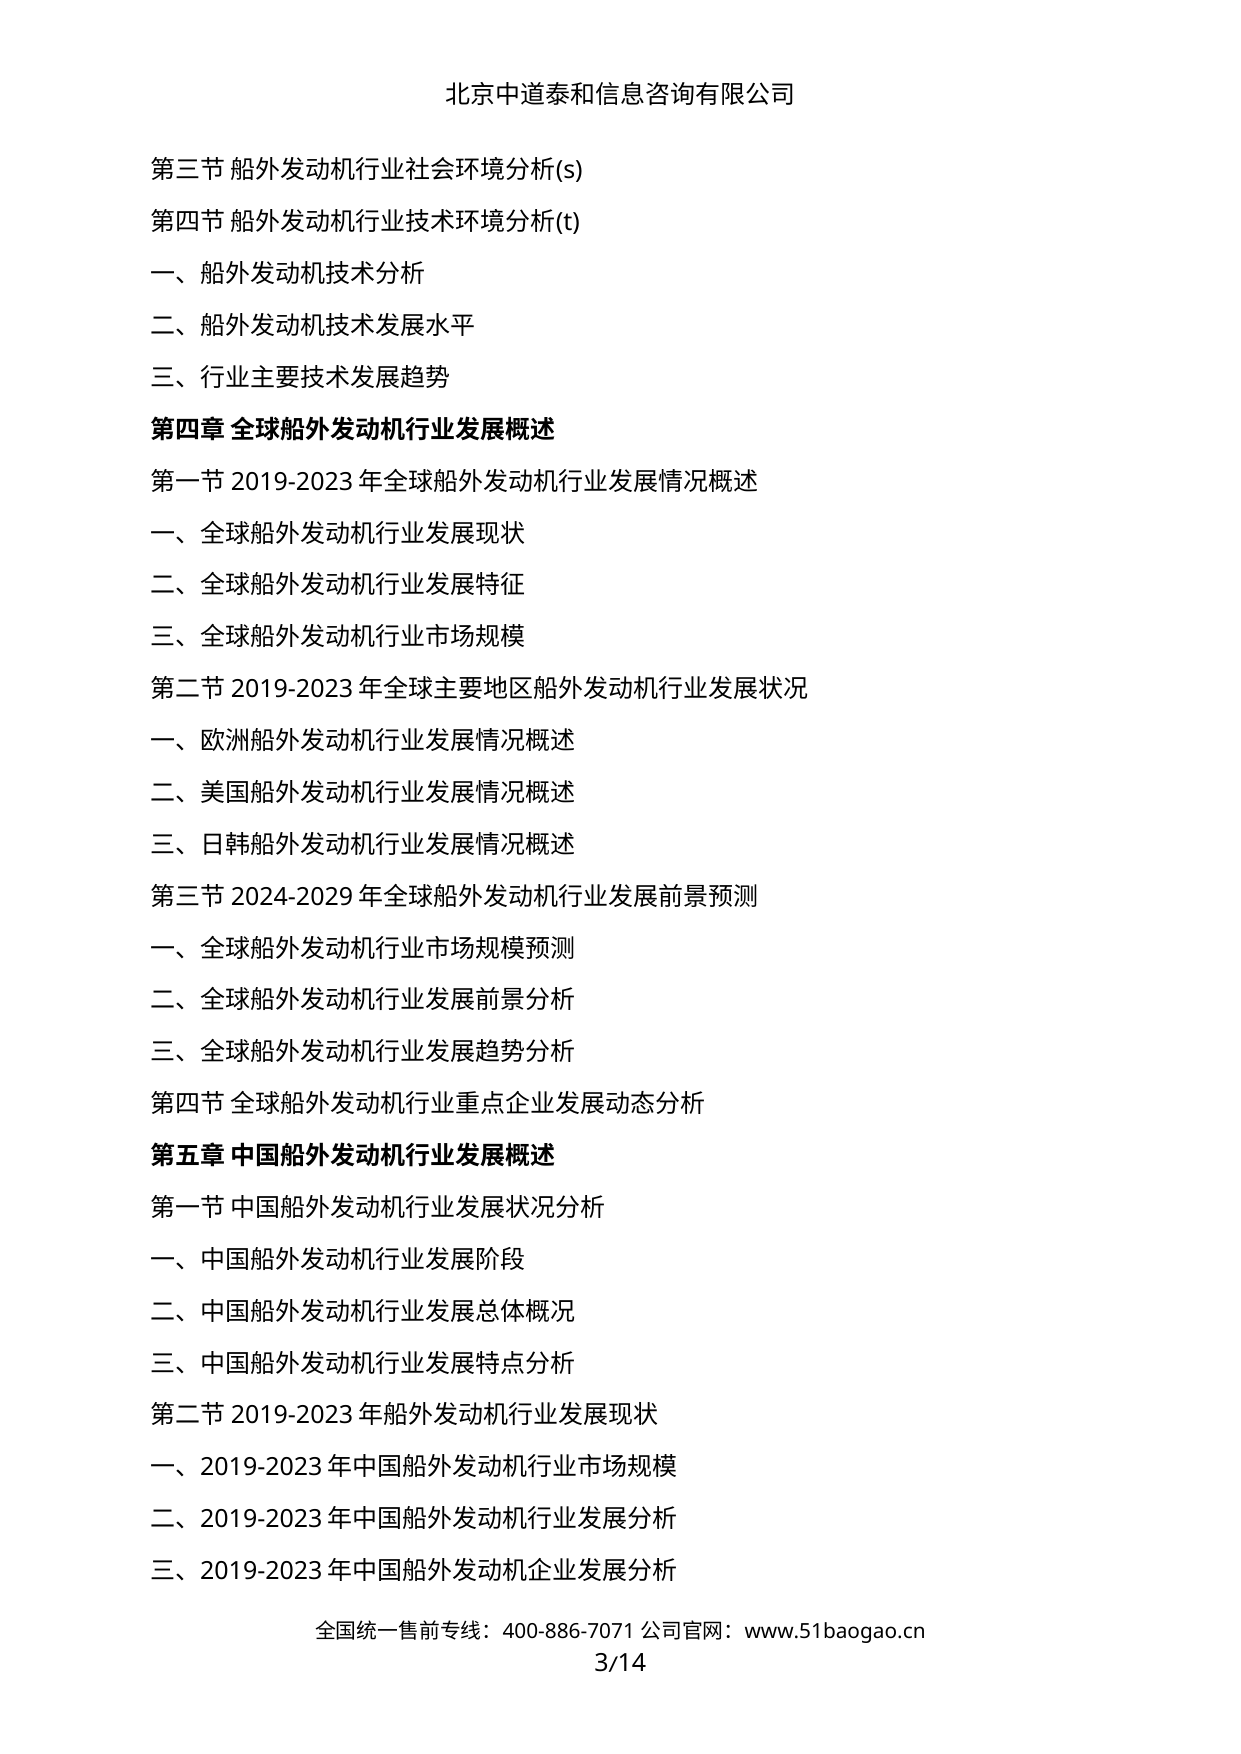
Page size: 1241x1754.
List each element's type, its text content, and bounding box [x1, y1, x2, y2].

text 第三节 2024-2029年全球船外发动机行业发展前景预测 [150, 876, 1090, 912]
text 二、2019-2023年中国船外发动机行业发展分析 [150, 1499, 1090, 1535]
text 三、全球船外发动机行业发展趋势分析 [150, 1032, 1090, 1068]
text 二、全球船外发动机行业发展前景分析 [150, 980, 1090, 1016]
text 三、全球船外发动机行业市场规模 [150, 617, 1090, 653]
text 第一节 2019-2023年全球船外发动机行业发展情况概述 [150, 461, 1090, 497]
text 第二节 2019-2023年全球主要地区船外发动机行业发展状况 [150, 669, 1090, 705]
text 一、船外发动机技术分析 [150, 254, 1090, 290]
text 第四章 全球船外发动机行业发展概述 [150, 409, 1090, 446]
text 第三节 船外发动机行业社会环境分析(s) [150, 150, 1090, 186]
text 一、欧洲船外发动机行业发展情况概述 [150, 721, 1090, 757]
text 二、美国船外发动机行业发展情况概述 [150, 772, 1090, 809]
text 第五章 中国船外发动机行业发展概述 [150, 1136, 1090, 1172]
text 一、全球船外发动机行业市场规模预测 [150, 928, 1090, 964]
text 三、2019-2023年中国船外发动机企业发展分析 [150, 1551, 1090, 1587]
text 第四节 船外发动机行业技术环境分析(t) [150, 202, 1090, 238]
text 一、2019-2023年中国船外发动机行业市场规模 [150, 1447, 1090, 1483]
text 三、日韩船外发动机行业发展情况概述 [150, 824, 1090, 861]
text 二、全球船外发动机行业发展特征 [150, 565, 1090, 601]
text 第一节 中国船外发动机行业发展状况分析 [150, 1187, 1090, 1224]
text 二、中国船外发动机行业发展总体概况 [150, 1291, 1090, 1327]
text 一、中国船外发动机行业发展阶段 [150, 1239, 1090, 1276]
text 二、船外发动机技术发展水平 [150, 306, 1090, 342]
text 第二节 2019-2023年船外发动机行业发展现状 [150, 1395, 1090, 1431]
text 三、行业主要技术发展趋势 [150, 357, 1090, 394]
text 三、中国船外发动机行业发展特点分析 [150, 1343, 1090, 1379]
text 第四节 全球船外发动机行业重点企业发展动态分析 [150, 1084, 1090, 1120]
text 一、全球船外发动机行业发展现状 [150, 513, 1090, 549]
